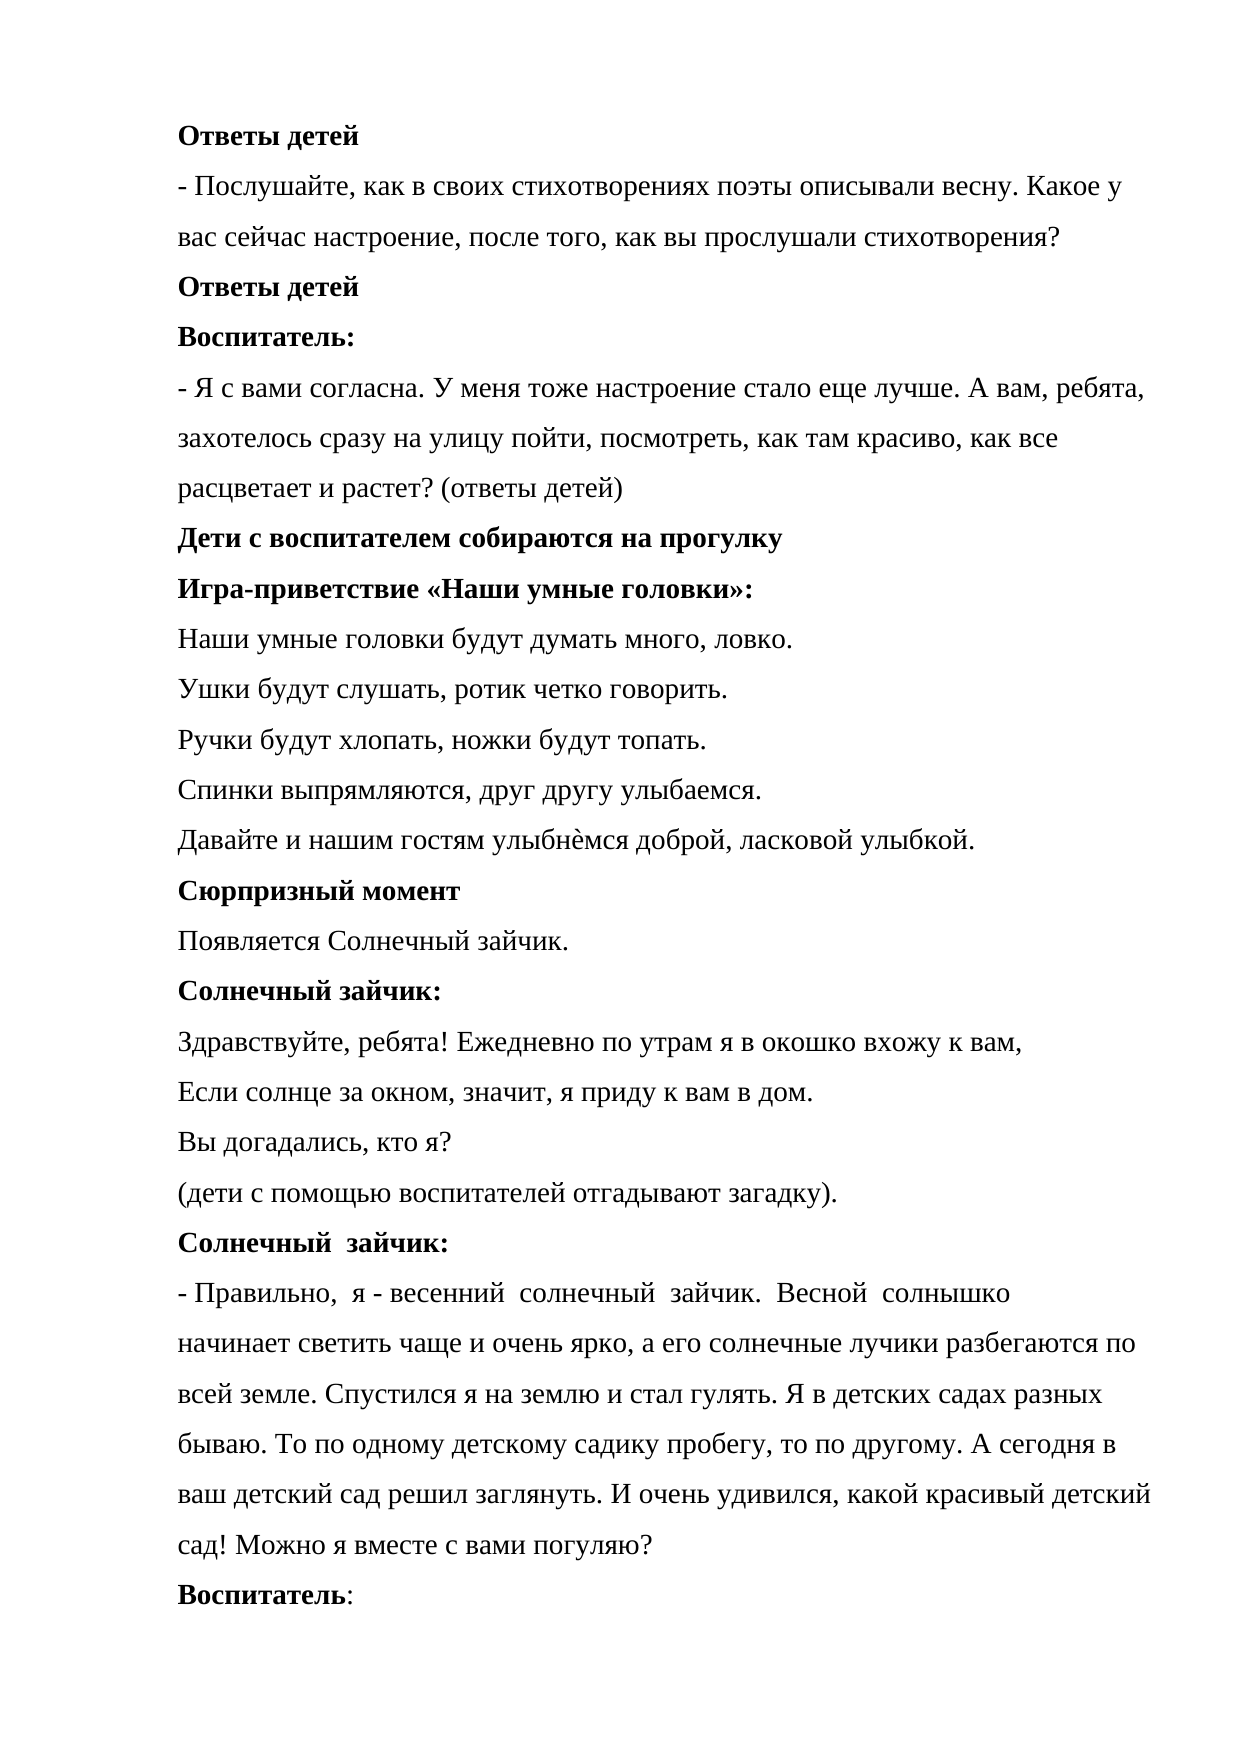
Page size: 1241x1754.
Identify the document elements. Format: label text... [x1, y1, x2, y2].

text Игра-приветствие «Наши умные головки»: [177, 571, 1152, 604]
text Появляется Солнечный зайчик. [177, 923, 1152, 957]
text Ответы детей [177, 118, 1152, 152]
text Здравствуйте, ребята! Ежедневно по утрам я в окошко вхожу к вам, [177, 1024, 1152, 1057]
text - Я с вами согласна. У меня тоже настроение стало еще лучше. А вам, ребята, захотелось сразу на улицу пойти, посмотреть, как там красиво, как все [177, 370, 1152, 453]
text Спинки выпрямляются, друг другу улыбаемся. [177, 772, 1152, 806]
text Ручки будут хлопать, ножки будут топать. [177, 722, 1152, 755]
text Воспитатель: [177, 1577, 1152, 1611]
text Солнечный зайчик: [177, 1225, 1152, 1258]
text Дети с воспитателем собираются на прогулку [177, 521, 1152, 554]
text - Послушайте, как в своих стихотворениях поэты описывали весну. Какое у вас сейчас настроение, после того, как вы прослушали стихотворения? [177, 168, 1152, 252]
text расцветает и растет? (ответы детей) [177, 470, 1152, 504]
text Воспитатель: [177, 319, 1152, 353]
text (дети с помощью воспитателей отгадывают загадку). [177, 1175, 1152, 1208]
text - Правильно, я - весенний солнечный зайчик. Весной солнышко [177, 1275, 1152, 1309]
text начинает светить чаще и очень ярко, а его солнечные лучики разбегаются по всей земле. Спустился я на землю и стал гулять. Я в детских садах разных бываю. То по одному детскому садику пробегу, то по другому. А сегодня в ваш детский сад решил заглянуть. И очень удивился, какой красивый детский сад! Можно я вместе с вами погуляю? [177, 1326, 1152, 1560]
text Ушки будут слушать, ротик четко говорить. [177, 672, 1152, 705]
text Ответы детей [177, 269, 1152, 303]
text Давайте и нашим гостям улыбнѐмся доброй, ласковой улыбкой. [177, 822, 1152, 856]
text Солнечный зайчик: [177, 973, 1152, 1007]
text Если солнце за окном, значит, я приду к вам в дом. [177, 1074, 1152, 1108]
text Вы догадались, кто я? [177, 1124, 1152, 1158]
text Сюрпризный момент [177, 873, 1152, 906]
text Наши умные головки будут думать много, ловко. [177, 621, 1152, 655]
